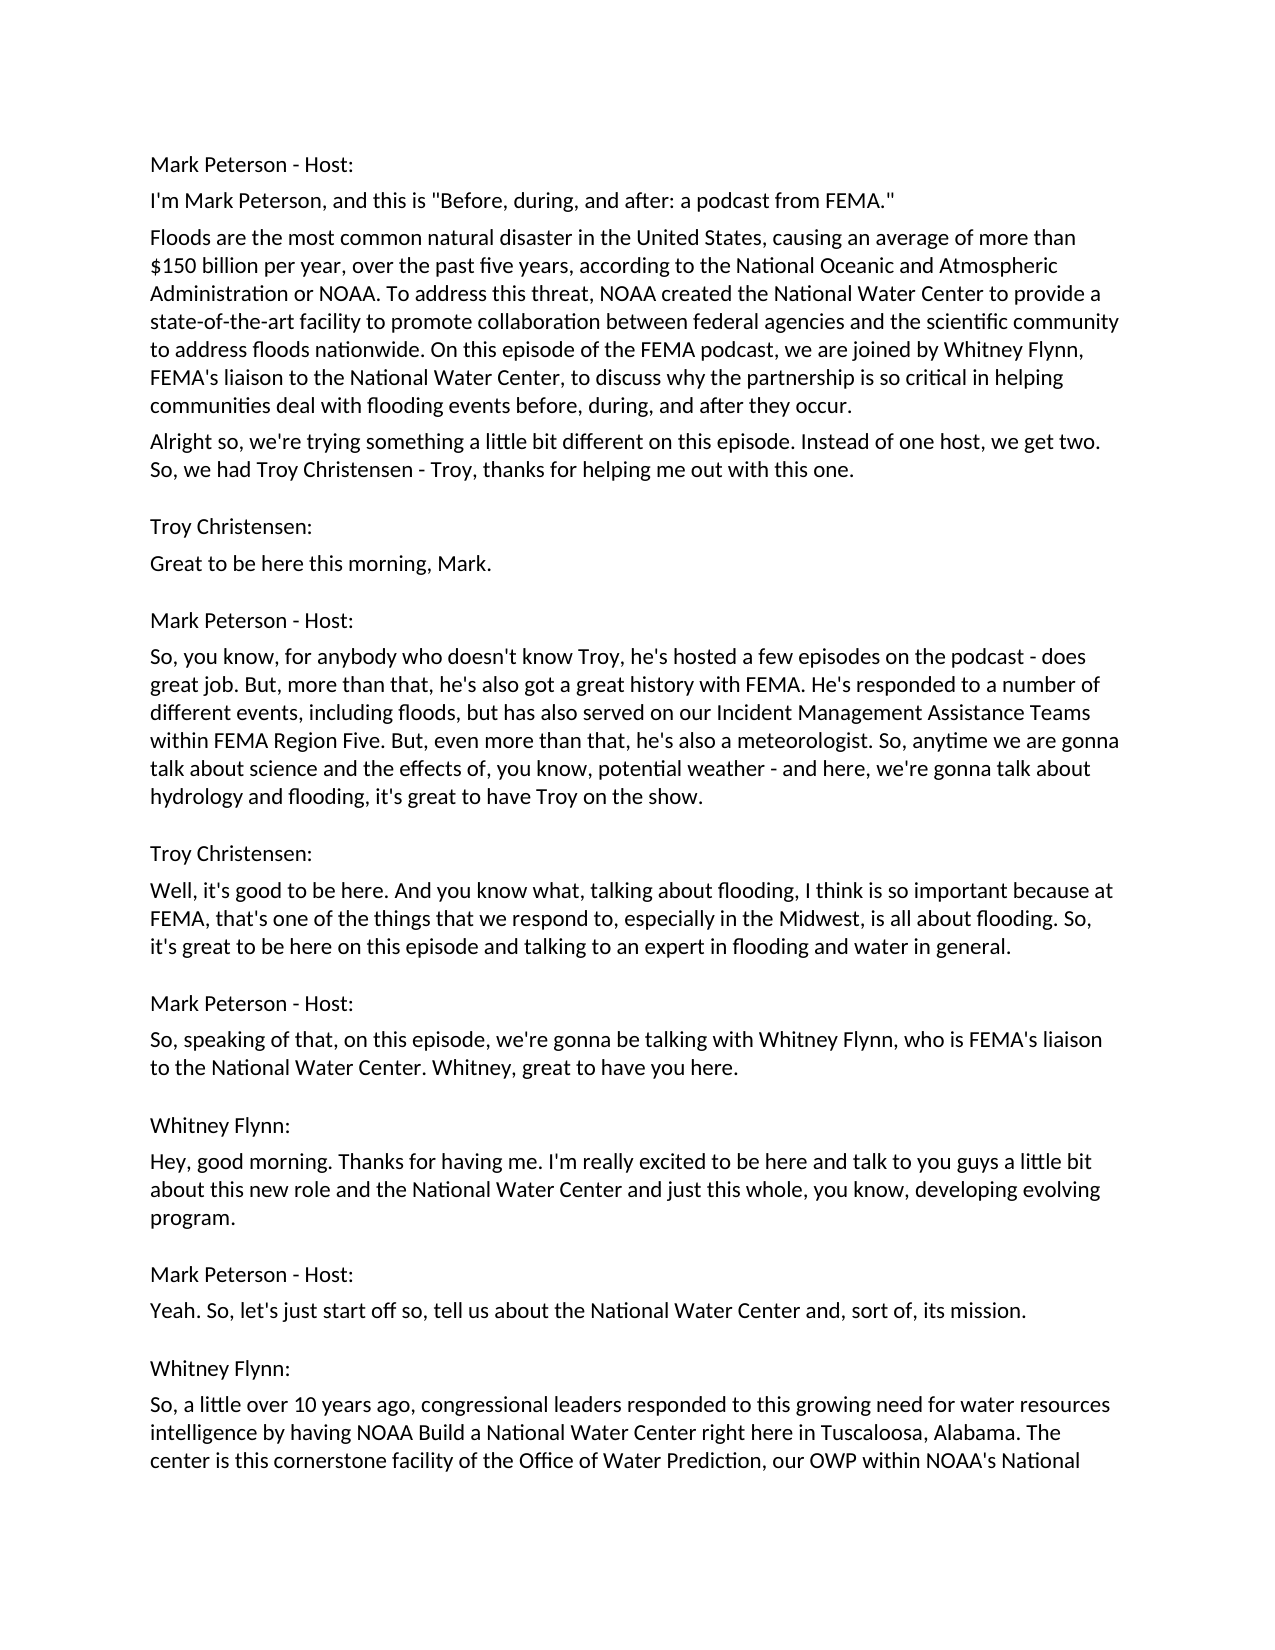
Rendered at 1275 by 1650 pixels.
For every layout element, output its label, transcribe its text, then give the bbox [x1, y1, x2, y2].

text Well, it's good to be here. And you know what, talking about flooding, I think is so important because at FEMA, that's one of the things that we respond to, especially in the Midwest, is all about flooding. So, it's great to be here on this episode and talking to an expert in flooding and water in general. [150, 876, 1125, 960]
text So, you know, for anybody who doesn't know Troy, he's hosted a few episodes on the podcast - does great job. But, more than that, he's also got a great history with FEMA. He's responded to a number of different events, including floods, but has also served on our Incident Management Assistance Teams within FEMA Region Five. But, even more than that, he's also a meteorologist. So, anytime we are gonna talk about science and the effects of, you know, potential weather - and here, we're gonna talk about hydrology and flooding, it's great to have Troy on the show. [150, 642, 1125, 810]
text Mark Peterson - Host: [150, 150, 1125, 178]
text Mark Peterson - Host: [150, 606, 1125, 634]
text Mark Peterson - Host: [150, 1260, 1125, 1288]
text Mark Peterson - Host: [150, 989, 1125, 1017]
text Troy Christensen: [150, 512, 1125, 540]
text Whitney Flynn: [150, 1111, 1125, 1139]
text Great to be here this morning, Mark. [150, 549, 1125, 577]
text I'm Mark Peterson, and this is "Before, during, and after: a podcast from FEMA." [150, 186, 1125, 214]
text Floods are the most common natural disaster in the United States, causing an average of more than $150 billion per year, over the past five years, according to the National Oceanic and Atmospheric Administration or NOAA. To address this threat, NOAA created the National Water Center to provide a state-of-the-art facility to promote collaboration between federal agencies and the scientific community to address floods nationwide. On this episode of the FEMA podcast, we are joined by Whitney Flynn, FEMA's liaison to the National Water Center, to discuss why the partnership is so critical in helping communities deal with flooding events before, during, and after they occur. [150, 223, 1125, 419]
text Hey, good morning. Thanks for having me. I'm really excited to be here and talk to you guys a little bit about this new role and the National Water Center and just this whole, you know, developing evolving program. [150, 1147, 1125, 1231]
text So, speaking of that, on this episode, we're gonna be talking with Whitney Flynn, who is FEMA's liaison to the National Water Center. Whitney, great to have you here. [150, 1026, 1125, 1082]
text Alright so, we're trying something a little bit different on this episode. Instead of one host, we get two. So, we had Troy Christensen - Troy, thanks for helping me out with this one. [150, 427, 1125, 483]
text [150, 1390, 1125, 1474]
text Yeah. So, let's just start off so, tell us about the National Water Center and, sort of, its mission. [150, 1297, 1125, 1325]
text Whitney Flynn: [150, 1354, 1125, 1382]
text Troy Christensen: [150, 839, 1125, 868]
